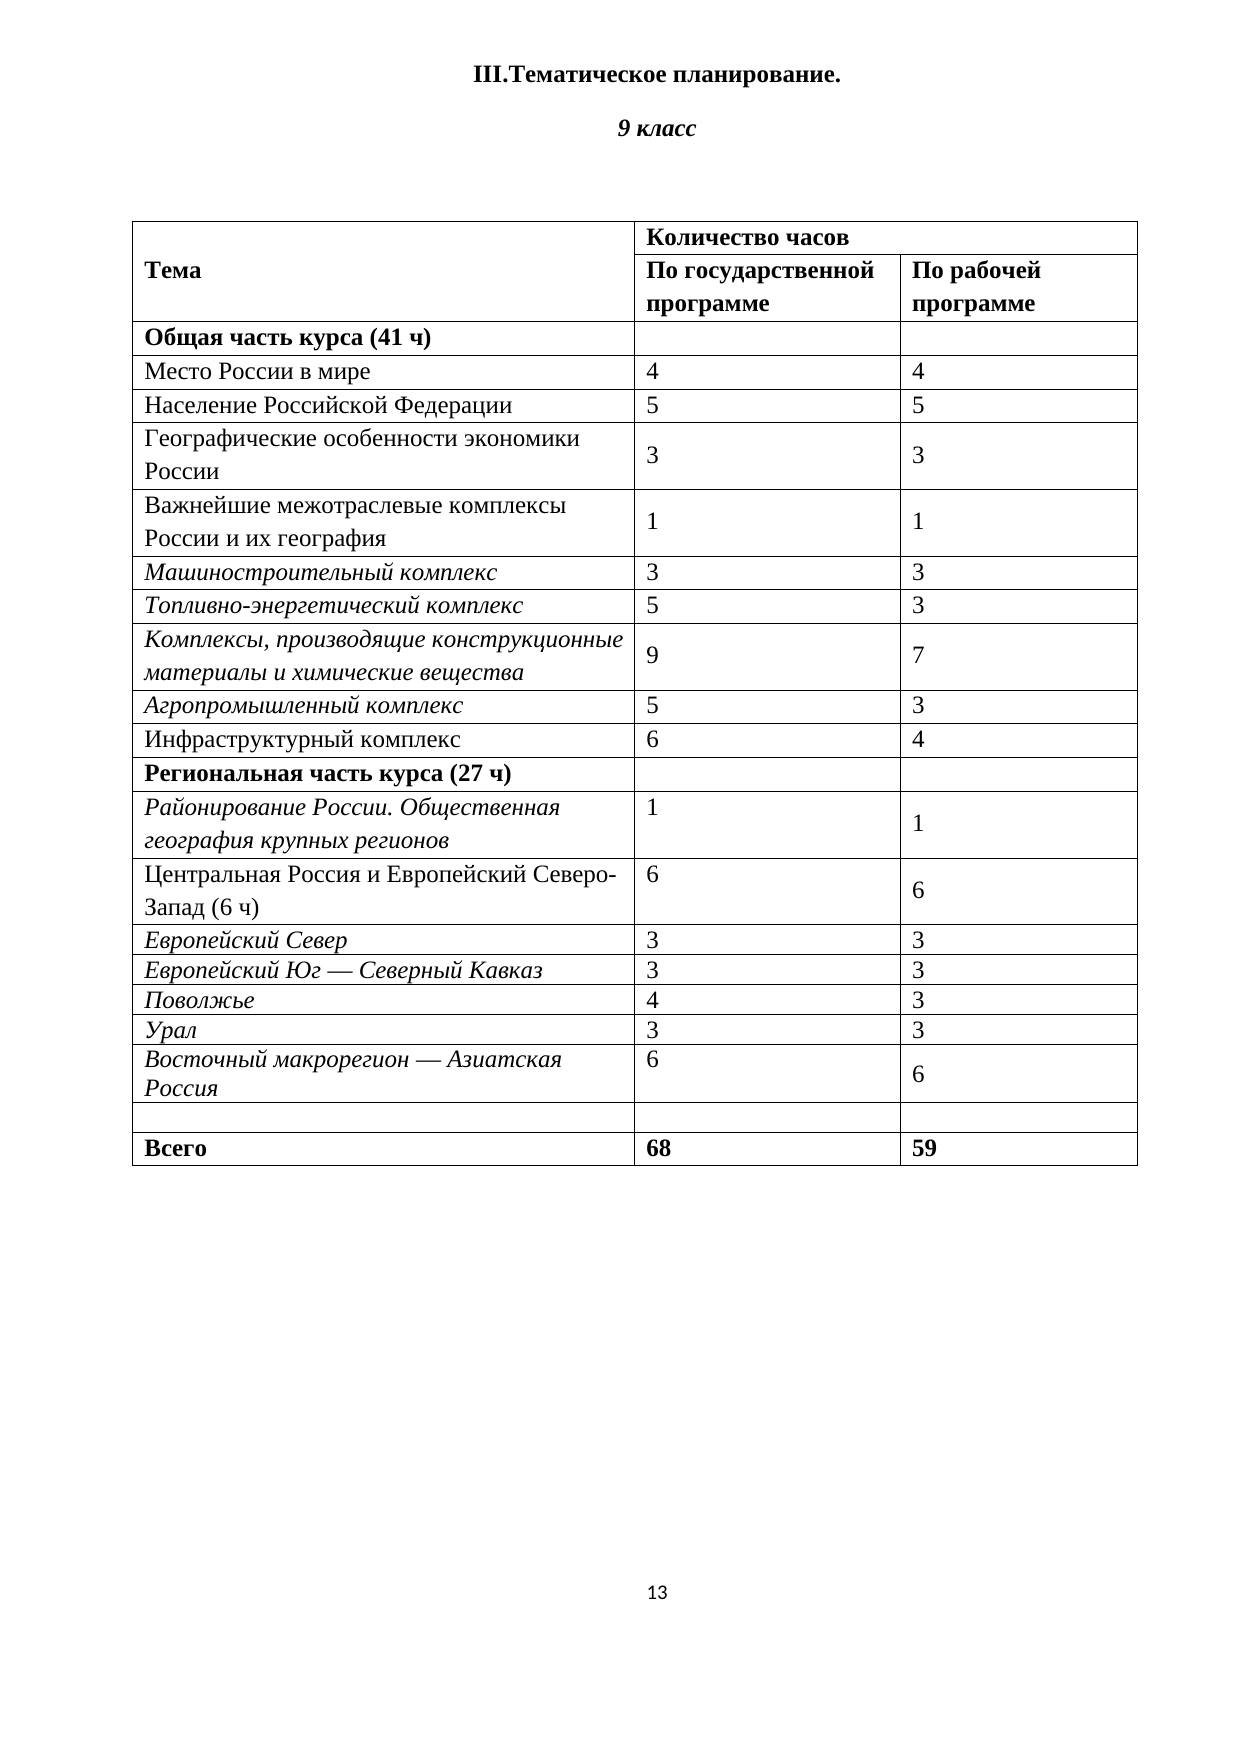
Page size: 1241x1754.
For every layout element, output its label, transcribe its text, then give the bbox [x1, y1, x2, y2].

table_cell Географические особенности экономики России [133, 423, 634, 489]
table_cell [635, 1103, 900, 1132]
table_cell 5 [635, 590, 900, 623]
table_cell 59 [901, 1133, 1137, 1165]
table_cell Европейский Север [133, 925, 634, 954]
table_cell 9 [635, 624, 900, 689]
table_cell 3 [901, 423, 1137, 489]
table_cell Топливно-энергетический комплекс [133, 590, 634, 623]
table_cell Общая часть курса (41 ч) [133, 322, 634, 355]
table_cell 1 [901, 792, 1137, 858]
table_cell 1 [901, 490, 1137, 556]
table_cell [901, 758, 1137, 791]
table_cell 1 [635, 490, 900, 556]
table_cell [133, 1103, 634, 1132]
table_cell Комплексы, производящие конструкционные материалы и химические вещества [133, 624, 634, 689]
table_cell 3 [901, 985, 1137, 1014]
table_cell Население Российской Федерации [133, 390, 634, 422]
table_cell По рабочей программе [901, 255, 1137, 321]
table_cell 3 [635, 557, 900, 589]
table_cell 68 [635, 1133, 900, 1165]
table_cell Центральная Россия и Европейский Северо-Запад (6 ч) [133, 859, 634, 924]
table_cell 6 [635, 859, 900, 924]
table_cell 6 [635, 724, 900, 757]
table_cell 6 [901, 1045, 1137, 1102]
text 9 класс [133, 113, 1181, 142]
table_cell Региональная часть курса (27 ч) [133, 758, 634, 791]
table_cell 3 [635, 925, 900, 954]
table_cell Машиностроительный комплекс [133, 557, 634, 589]
table_cell Восточный макрорегион — Азиатская Россия [133, 1045, 634, 1102]
table_cell 7 [901, 624, 1137, 689]
table_cell 4 [635, 985, 900, 1014]
table_cell [901, 322, 1137, 355]
table_cell 4 [901, 356, 1137, 389]
table_cell 3 [901, 925, 1137, 954]
table_cell Важнейшие межотраслевые комплексы России и их география [133, 490, 634, 556]
table_cell [635, 322, 900, 355]
table_cell По государственной программе [635, 255, 900, 321]
table_cell Районирование России. Общественная география крупных регионов [133, 792, 634, 858]
table_cell 6 [635, 1045, 900, 1102]
table_cell 3 [901, 1015, 1137, 1043]
table_cell 6 [901, 859, 1137, 924]
table_header Тема [133, 222, 634, 321]
table_cell 5 [635, 691, 900, 723]
table_cell 3 [901, 955, 1137, 984]
table_cell Инфраструктурный комплекс [133, 724, 634, 757]
table_cell 3 [901, 590, 1137, 623]
table_cell Агропромышленный комплекс [133, 691, 634, 723]
table_header Количество часов [635, 222, 1137, 254]
table_cell 3 [901, 557, 1137, 589]
table_cell 4 [635, 356, 900, 389]
table_cell 3 [901, 691, 1137, 723]
table_cell [635, 758, 900, 791]
table_cell 1 [635, 792, 900, 858]
table_cell [901, 1103, 1137, 1132]
table_cell 5 [901, 390, 1137, 422]
table_cell Европейский Юг — Северный Кавказ [133, 955, 634, 984]
table_cell 3 [635, 423, 900, 489]
table_cell 3 [635, 1015, 900, 1043]
table_cell 5 [635, 390, 900, 422]
table_cell Всего [133, 1133, 634, 1165]
table_cell Урал [133, 1015, 634, 1043]
table_cell Поволжье [133, 985, 634, 1014]
text III.Тематическое планирование. [133, 59, 1181, 88]
table_cell 3 [635, 955, 900, 984]
table_cell 4 [901, 724, 1137, 757]
table_cell Место России в мире [133, 356, 634, 389]
